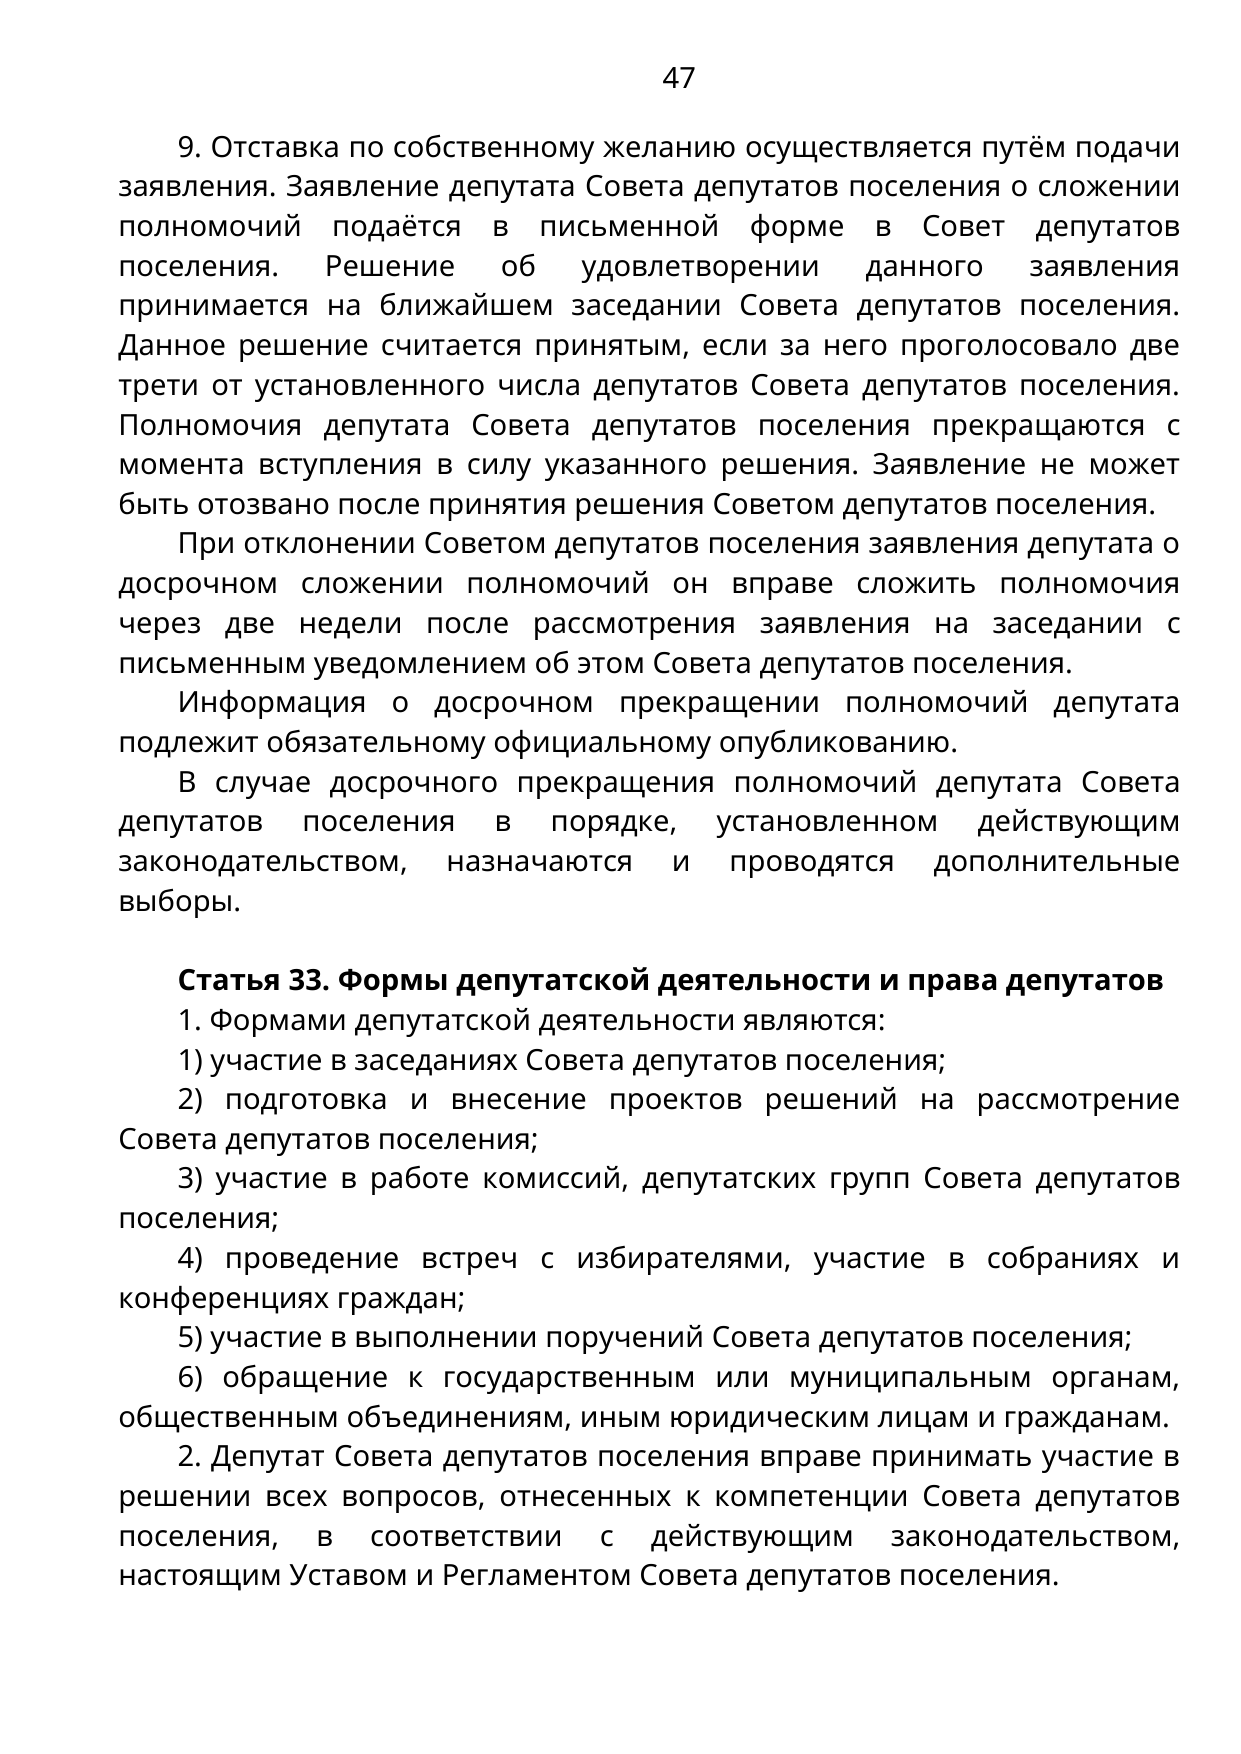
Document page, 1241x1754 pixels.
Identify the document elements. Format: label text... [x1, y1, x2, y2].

text Статья 33. Формы депутатской деятельности и права депутатов [118, 959, 1181, 999]
text 9. Отставка по собственному желанию осуществляется путём подачи заявления. Заявление депутата Совета депутатов поселения о сложении полномочий подаётся в письменной форме в Совет депутатов поселения. Решение об удовлетворении данного заявления принимается на ближайшем заседании Совета депутатов поселения. Данное решение считается принятым, если за него проголосовало две трети от установленного числа депутатов Совета депутатов поселения. Полномочия депутата Совета депутатов поселения прекращаются с момента вступления в силу указанного решения. Заявление не может быть отозвано после принятия решения Советом депутатов поселения. [118, 126, 1181, 523]
text 2. Депутат Совета депутатов поселения вправе принимать участие в решении всех вопросов, отнесенных к компетенции Совета депутатов поселения, в соответствии с действующим законодательством, настоящим Уставом и Регламентом Совета депутатов поселения. [118, 1436, 1181, 1594]
text 3) участие в работе комиссий, депутатских групп Совета депутатов поселения; [118, 1158, 1181, 1237]
text 6) обращение к государственным или муниципальным органам, общественным объединениям, иным юридическим лицам и гражданам. [118, 1356, 1181, 1436]
text 1. Формами депутатской деятельности являются: [118, 999, 1181, 1039]
text Информация о досрочном прекращении полномочий депутата подлежит обязательному официальному опубликованию. [118, 682, 1181, 761]
text 5) участие в выполнении поручений Совета депутатов поселения; [118, 1317, 1181, 1356]
text При отклонении Советом депутатов поселения заявления депутата о досрочном сложении полномочий он вправе сложить полномочия через две недели после рассмотрения заявления на заседании с письменным уведомлением об этом Совета депутатов поселения. [118, 523, 1181, 682]
text 4) проведение встреч с избирателями, участие в собраниях и конференциях граждан; [118, 1237, 1181, 1317]
text 2) подготовка и внесение проектов решений на рассмотрение Совета депутатов поселения; [118, 1078, 1181, 1158]
text В случае досрочного прекращения полномочий депутата Совета депутатов поселения в порядке, установленном действующим законодательством, назначаются и проводятся дополнительные выборы. [118, 761, 1181, 920]
text 1) участие в заседаниях Совета депутатов поселения; [118, 1039, 1181, 1078]
